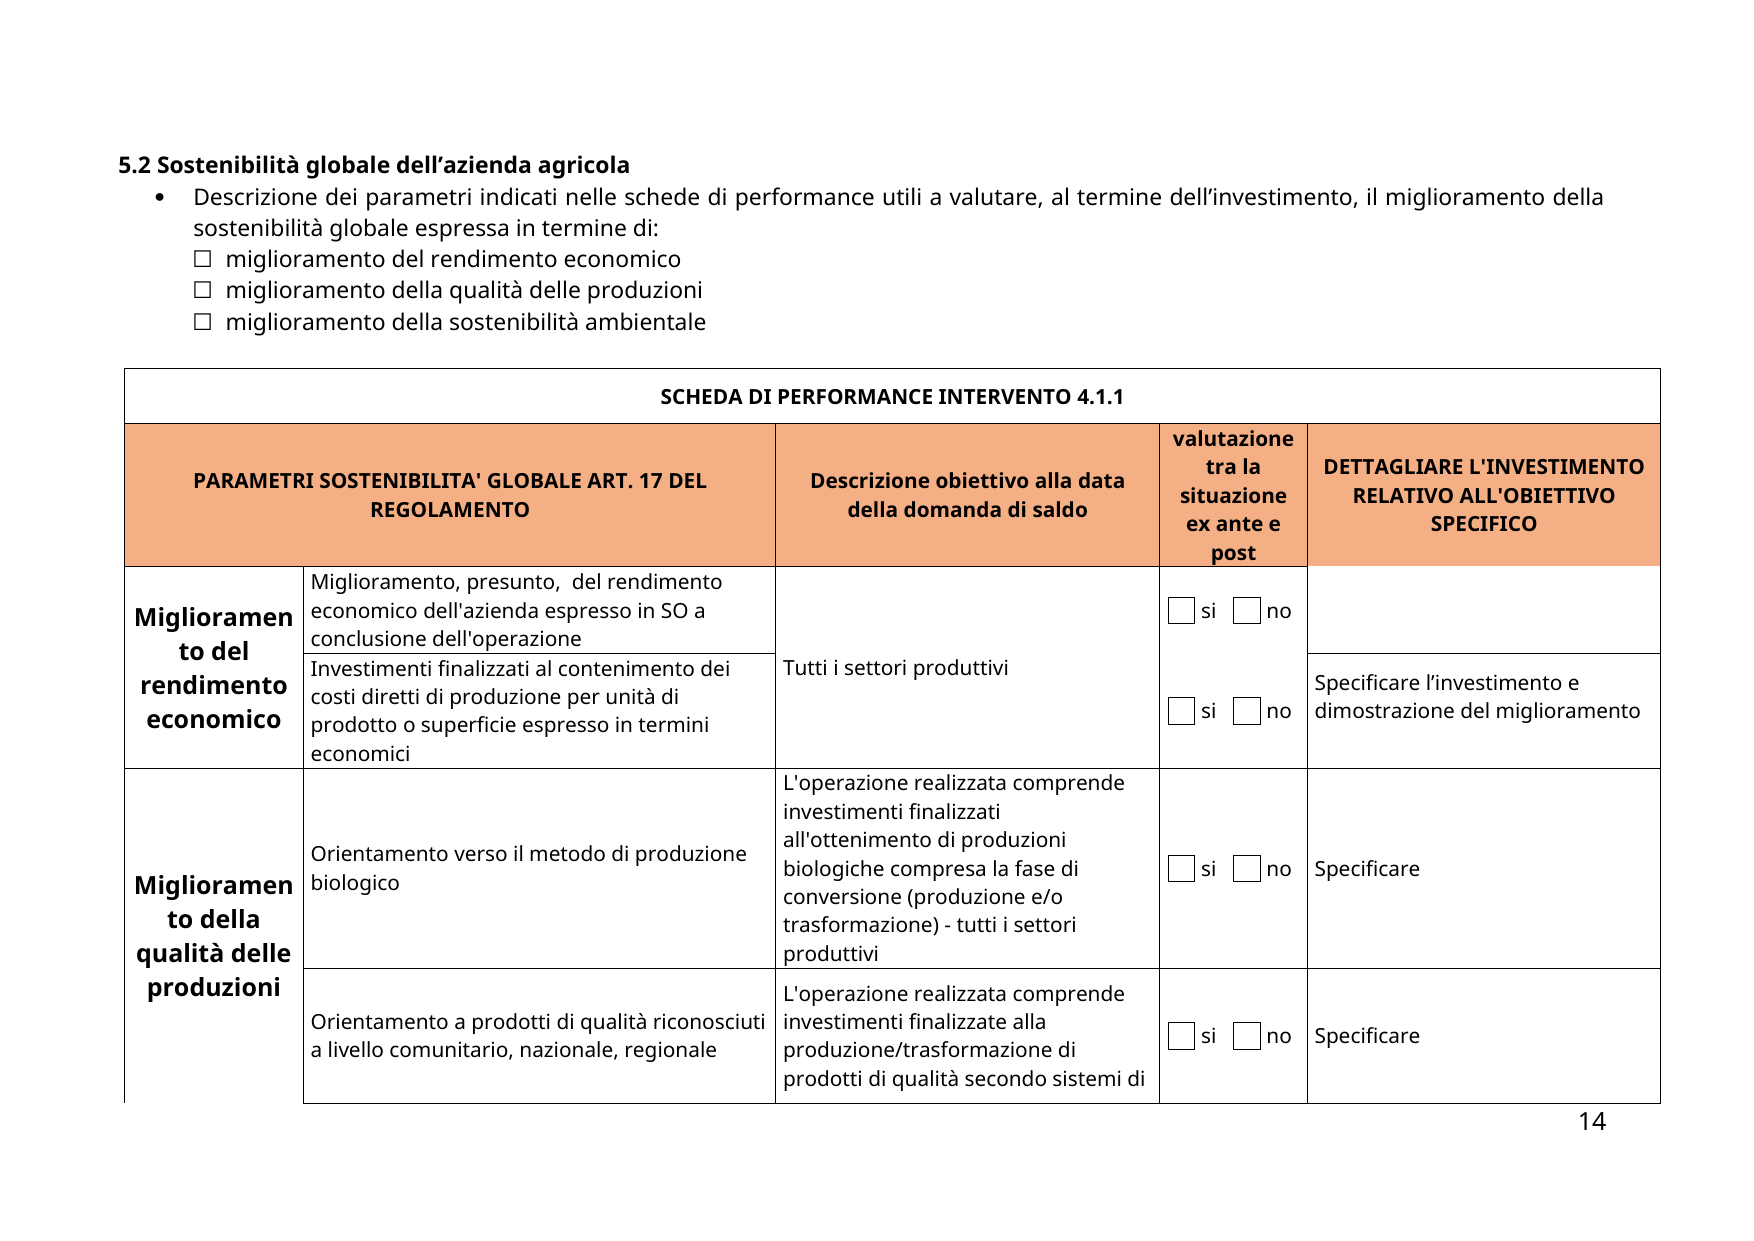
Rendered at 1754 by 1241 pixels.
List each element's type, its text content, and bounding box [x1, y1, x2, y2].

table_cell L'operazione realizzata comprende investimenti finalizzati all'ottenimento di produzioni biologiche compresa la fase di conversione (produzione e/o trasformazione) - tutti i settori produttivi [776, 769, 1159, 967]
table_cell Miglioramento del rendimento economico [125, 567, 303, 767]
table_cell Miglioramento della qualità delle produzioni [125, 769, 303, 1102]
table_cell si no [1160, 969, 1307, 1102]
list Descrizione dei parametri indicati nelle schede di performance utili a valutare, al termine dell’investimento, il miglioramento della sostenibilità globale espressa in termine di: [156, 181, 1606, 243]
table_cell si no [1160, 769, 1307, 967]
text 5.2 Sostenibilità globale dell’azienda agricola [118, 149, 1606, 181]
text miglioramento della qualità delle produzioni [192, 274, 1606, 306]
table_cell si no [1160, 567, 1307, 653]
table_cell [1308, 566, 1660, 653]
text miglioramento del rendimento economico [192, 243, 1606, 274]
table_cell Miglioramento, presunto, del rendimento economico dell'azienda espresso in SO a conclusione dell'operazione [304, 567, 775, 653]
table_cell Specificare [1308, 969, 1660, 1102]
table_cell si no [1160, 653, 1307, 767]
table_header SCHEDA DI PERFORMANCE INTERVENTO 4.1.1 [125, 369, 1660, 423]
table_cell DETTAGLIARE L'INVESTIMENTO RELATIVO ALL'OBIETTIVO SPECIFICO [1308, 424, 1660, 566]
table_cell Specificare [1308, 769, 1660, 967]
table_cell Specificare l’investimento e dimostrazione del miglioramento [1308, 654, 1660, 767]
table_cell PARAMETRI SOSTENIBILITA' GLOBALE ART. 17 DEL REGOLAMENTO [125, 424, 775, 566]
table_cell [776, 969, 1159, 1102]
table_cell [304, 969, 775, 1102]
table_cell Tutti i settori produttivi [776, 567, 1159, 767]
table_cell Orientamento verso il metodo di produzione biologico [304, 769, 775, 967]
table_cell Investimenti finalizzati al contenimento dei costi diretti di produzione per unità di prodotto o superficie espresso in termini economici [304, 654, 775, 767]
text miglioramento della sostenibilità ambientale [192, 306, 1606, 337]
table_cell valutazione tra la situazione ex ante e post [1160, 424, 1307, 566]
table_cell Descrizione obiettivo alla data della domanda di saldo [776, 424, 1159, 566]
